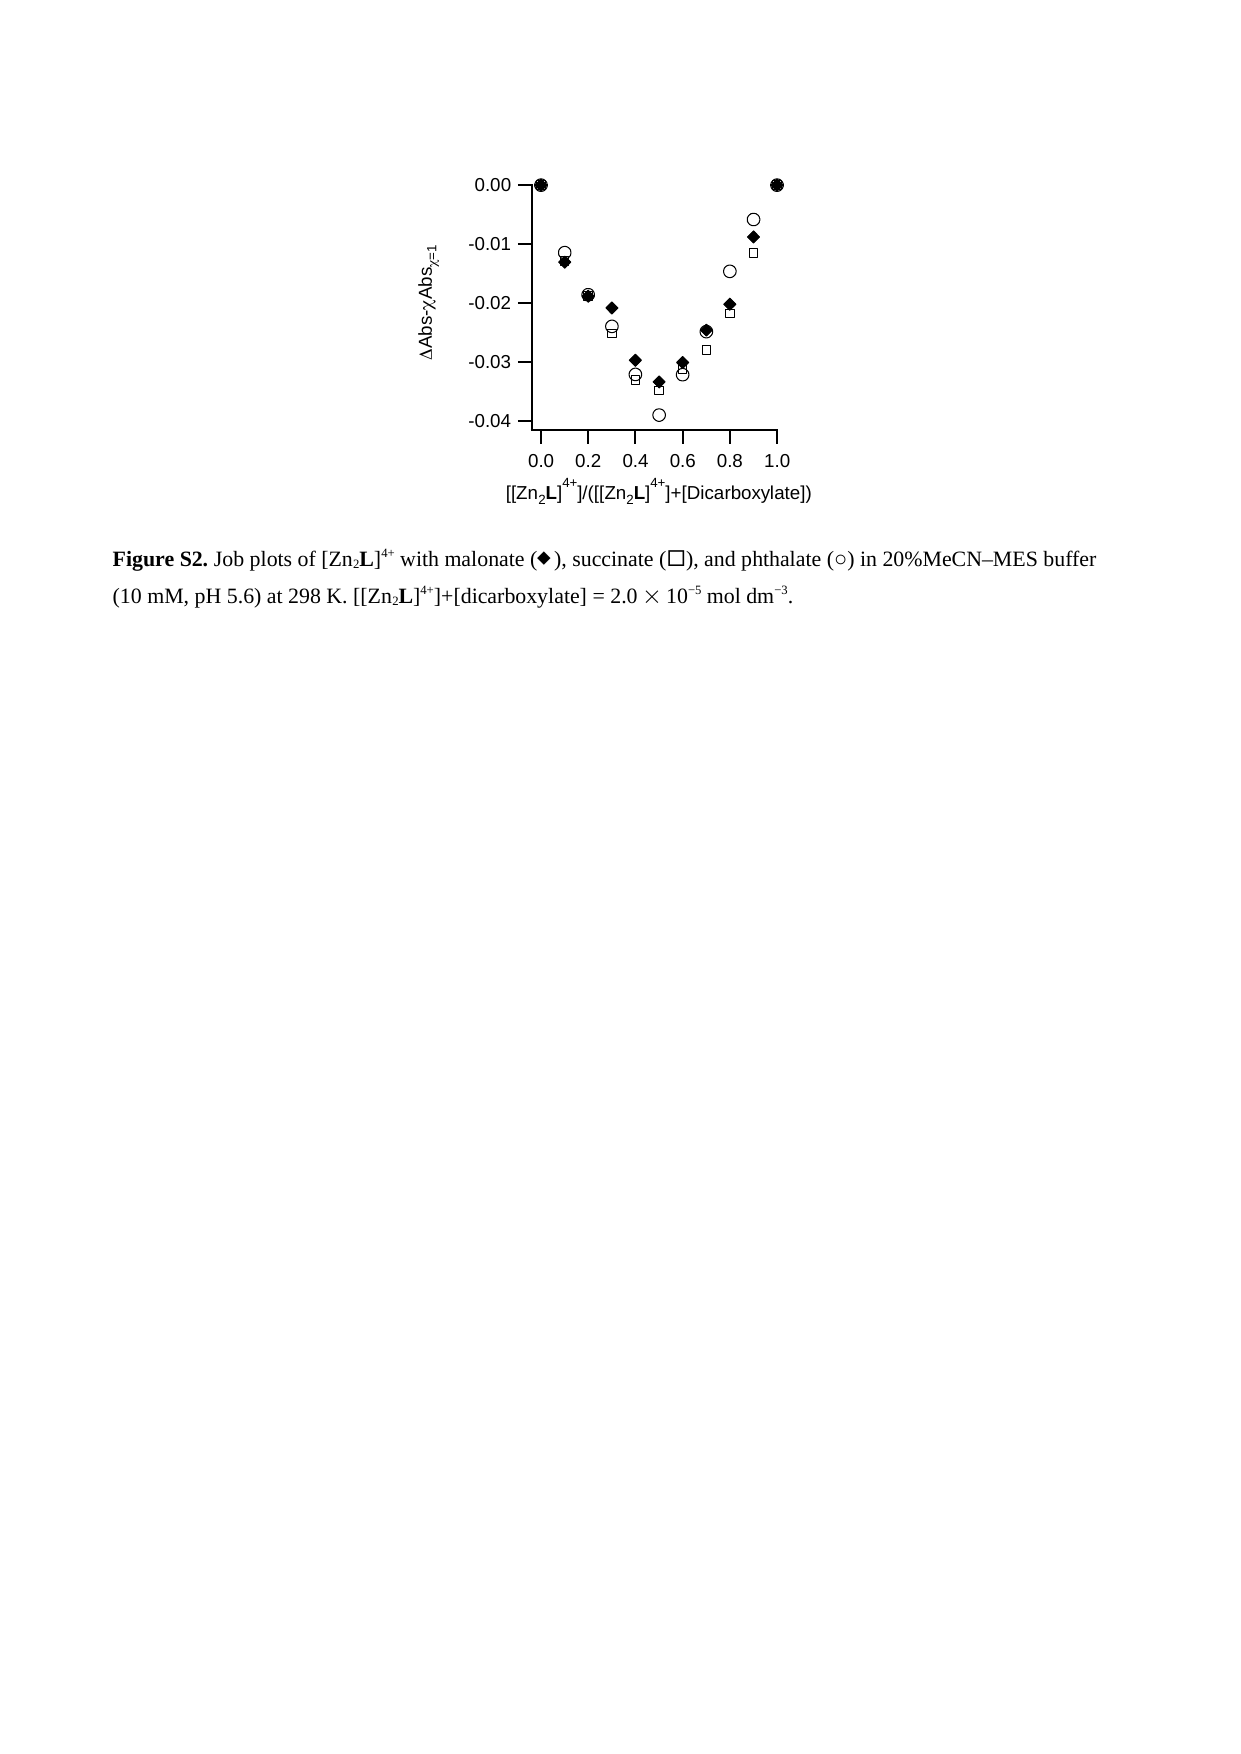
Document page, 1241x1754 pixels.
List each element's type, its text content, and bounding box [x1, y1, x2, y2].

text Figure S2. Job plots of [Zn2L]4+ with malonate (), succinate (), and phthalate (○) in 20%MeCN–MES buffer (10 mM, pH 5.6) at 298 K. [[Zn2L]4+]+[dicarboxylate] = 2.0 10−5 mol dm−3. [112, 539, 1128, 614]
